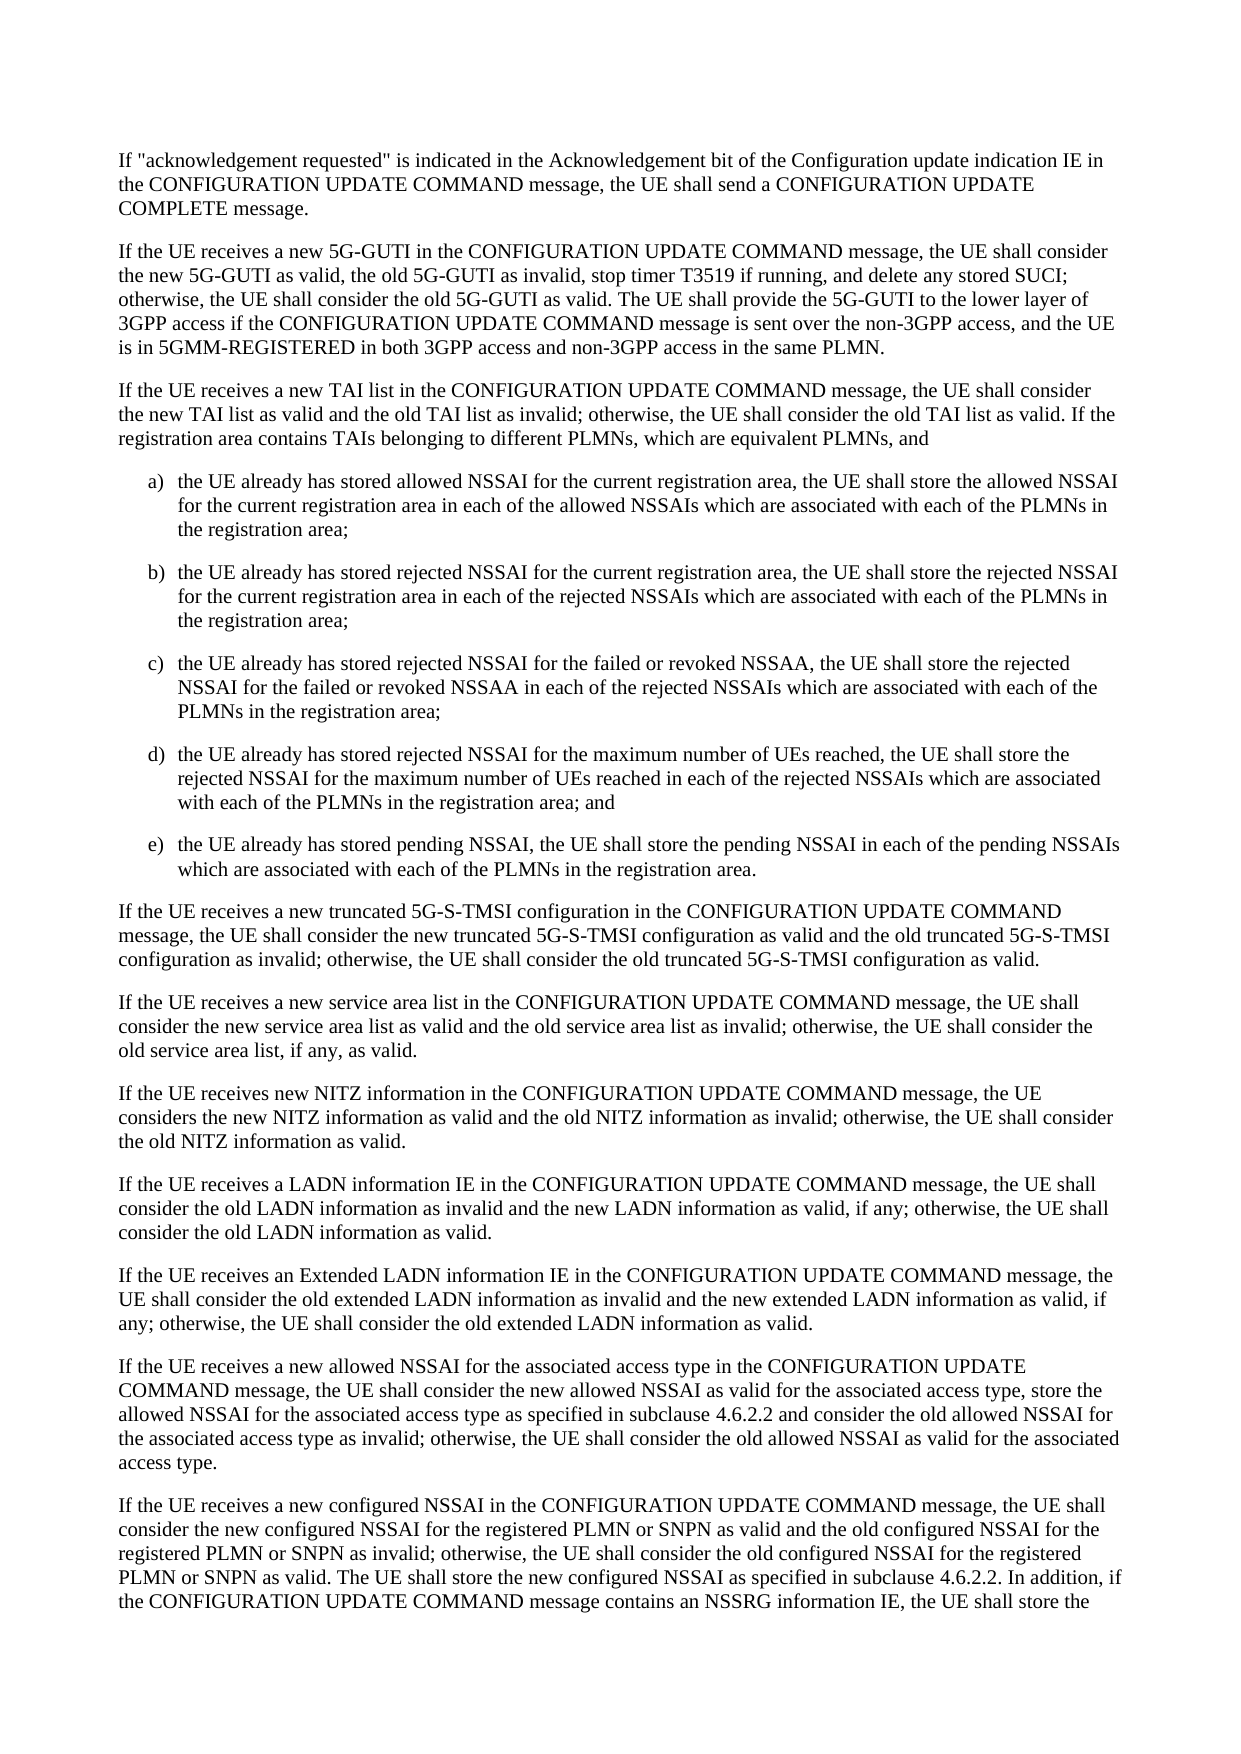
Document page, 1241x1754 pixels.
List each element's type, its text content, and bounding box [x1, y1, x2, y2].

text e) the UE already has stored pending NSSAI, the UE shall store the pending NSSAI in each of the pending NSSAIs which are associated with each of the PLMNs in the registration area. [148, 832, 1122, 881]
text If the UE receives a new TAI list in the CONFIGURATION UPDATE COMMAND message, the UE shall consider the new TAI list as valid and the old TAI list as invalid; otherwise, the UE shall consider the old TAI list as valid. If the registration area contains TAIs belonging to different PLMNs, which are equivalent PLMNs, and [118, 378, 1122, 450]
text If the UE receives a LADN information IE in the CONFIGURATION UPDATE COMMAND message, the UE shall consider the old LADN information as invalid and the new LADN information as valid, if any; otherwise, the UE shall consider the old LADN information as valid. [118, 1172, 1122, 1244]
text c) the UE already has stored rejected NSSAI for the failed or revoked NSSAA, the UE shall store the rejected NSSAI for the failed or revoked NSSAA in each of the rejected NSSAIs which are associated with each of the PLMNs in the registration area; [148, 651, 1122, 723]
text If "acknowledgement requested" is indicated in the Acknowledgement bit of the Configuration update indication IE in the CONFIGURATION UPDATE COMMAND message, the UE shall send a CONFIGURATION UPDATE COMPLETE message. [118, 148, 1122, 220]
text If the UE receives a new allowed NSSAI for the associated access type in the CONFIGURATION UPDATE COMMAND message, the UE shall consider the new allowed NSSAI as valid for the associated access type, store the allowed NSSAI for the associated access type as specified in subclause 4.6.2.2 and consider the old allowed NSSAI for the associated access type as invalid; otherwise, the UE shall consider the old allowed NSSAI as valid for the associated access type. [118, 1354, 1122, 1474]
text If the UE receives a new service area list in the CONFIGURATION UPDATE COMMAND message, the UE shall consider the new service area list as valid and the old service area list as invalid; otherwise, the UE shall consider the old service area list, if any, as valid. [118, 990, 1122, 1062]
text If the UE receives new NITZ information in the CONFIGURATION UPDATE COMMAND message, the UE considers the new NITZ information as valid and the old NITZ information as invalid; otherwise, the UE shall consider the old NITZ information as valid. [118, 1081, 1122, 1153]
text If the UE receives a new 5G-GUTI in the CONFIGURATION UPDATE COMMAND message, the UE shall consider the new 5G-GUTI as valid, the old 5G-GUTI as invalid, stop timer T3519 if running, and delete any stored SUCI; otherwise, the UE shall consider the old 5G-GUTI as valid. The UE shall provide the 5G-GUTI to the lower layer of 3GPP access if the CONFIGURATION UPDATE COMMAND message is sent over the non-3GPP access, and the UE is in 5GMM-REGISTERED in both 3GPP access and non-3GPP access in the same PLMN. [118, 239, 1122, 359]
text d) the UE already has stored rejected NSSAI for the maximum number of UEs reached, the UE shall store the rejected NSSAI for the maximum number of UEs reached in each of the rejected NSSAIs which are associated with each of the PLMNs in the registration area; and [148, 741, 1122, 814]
text a) the UE already has stored allowed NSSAI for the current registration area, the UE shall store the allowed NSSAI for the current registration area in each of the allowed NSSAIs which are associated with each of the PLMNs in the registration area; [148, 469, 1122, 541]
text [118, 1493, 1122, 1613]
text b) the UE already has stored rejected NSSAI for the current registration area, the UE shall store the rejected NSSAI for the current registration area in each of the rejected NSSAIs which are associated with each of the PLMNs in the registration area; [148, 559, 1122, 632]
text If the UE receives a new truncated 5G-S-TMSI configuration in the CONFIGURATION UPDATE COMMAND message, the UE shall consider the new truncated 5G-S-TMSI configuration as valid and the old truncated 5G-S-TMSI configuration as invalid; otherwise, the UE shall consider the old truncated 5G-S-TMSI configuration as valid. [118, 899, 1122, 971]
text If the UE receives an Extended LADN information IE in the CONFIGURATION UPDATE COMMAND message, the UE shall consider the old extended LADN information as invalid and the new extended LADN information as valid, if any; otherwise, the UE shall consider the old extended LADN information as valid. [118, 1263, 1122, 1335]
